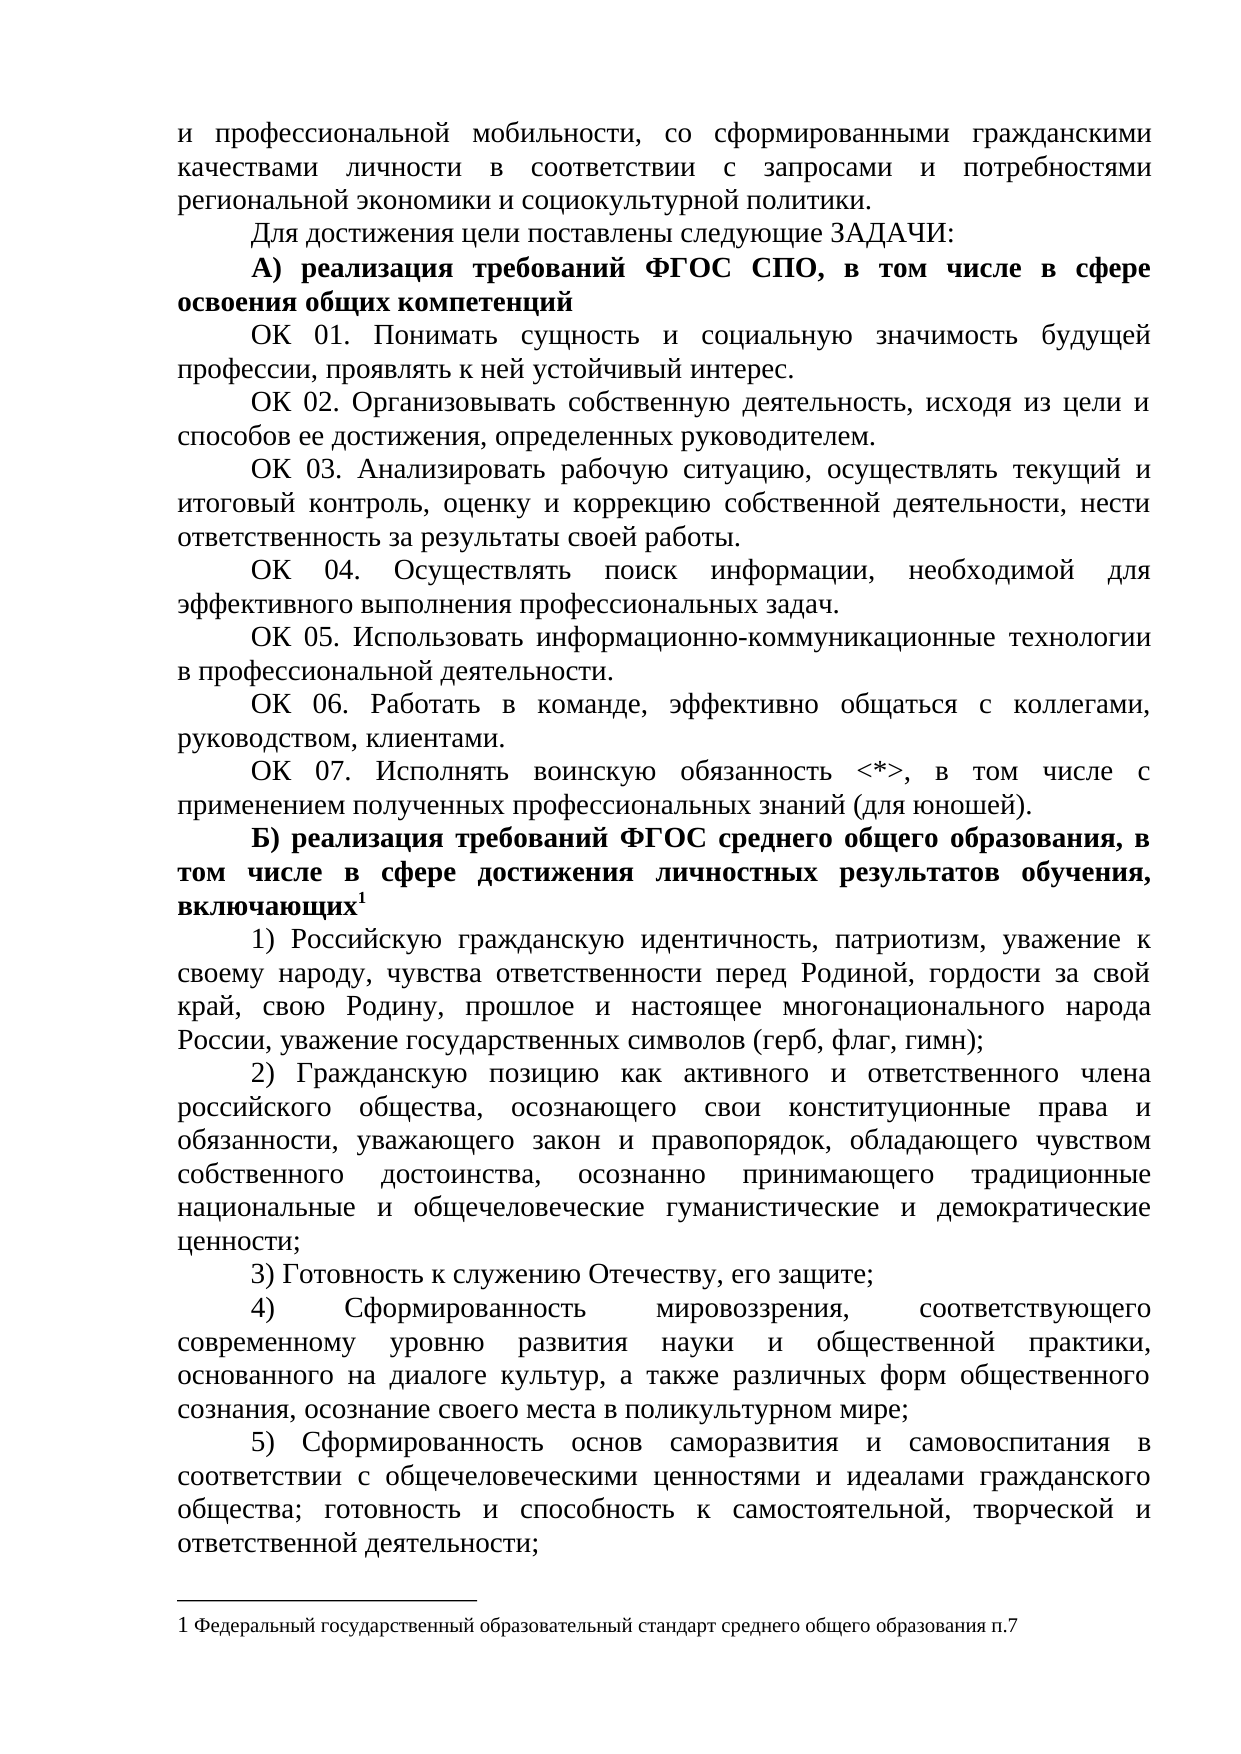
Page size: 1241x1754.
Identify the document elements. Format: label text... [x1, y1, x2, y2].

text ОК 04. Осуществлять поиск информации, необходимой для эффективного выполнения профессиональных задач. [177, 552, 1151, 619]
text ОК 05. Использовать информационно-коммуникационные технологии в профессиональной деятельности. [177, 619, 1151, 686]
list Сформированность мировоззрения, соответствующего современному уровню развития науки и общественной практики, основанного на диалоге культур, а также различных форм общественного сознания, осознание своего места в поликультурном мире; [177, 1290, 1151, 1424]
text и профессиональной мобильности, со сформированными гражданскими качествами личности в соответствии с запросами и потребностями региональной экономики и социокультурной политики. [177, 115, 1152, 216]
text ОК 07. Исполнять воинскую обязанность <*>, в том числе с применением полученных профессиональных знаний (для юношей). [177, 753, 1151, 821]
subtitle А) реализация требований ФГОС СПО, в том числе в сфере освоения общих компетенций [177, 250, 1151, 317]
text ОК 06. Работать в команде, эффективно общаться с коллегами, руководством, клиентами. [177, 686, 1150, 753]
list Российскую гражданскую идентичность, патриотизм, уважение к своему народу, чувства ответственности перед Родиной, гордости за свой край, свою Родину, прошлое и настоящее многонационального народа России, уважение государственных символов (герб, флаг, гимн); [177, 921, 1151, 1055]
text Для достижения цели поставлены следующие ЗАДАЧИ: [251, 216, 1217, 249]
subtitle Б) реализация требований ФГОС среднего общего образования, в том числе в сфере достижения личностных результатов обучения, включающих1 [177, 821, 1151, 921]
list Сформированность основ саморазвития и самовоспитания в соответствии с общечеловеческими ценностями и идеалами гражданского общества; готовность и способность к самостоятельной, творческой и ответственной деятельности; [177, 1424, 1151, 1558]
list Гражданскую позицию как активного и ответственного члена российского общества, осознающего свои конституционные права и обязанности, уважающего закон и правопорядок, обладающего чувством собственного достоинства, осознанно принимающего традиционные национальные и общечеловеческие гуманистические и демократические ценности; [177, 1055, 1151, 1257]
text ОК 02. Организовывать собственную деятельность, исходя из цели и способов ее достижения, определенных руководителем. [177, 384, 1151, 452]
list Готовность к служению Отечеству, его защите; [250, 1257, 1217, 1290]
text ОК 03. Анализировать рабочую ситуацию, осуществлять текущий и итоговый контроль, оценку и коррекцию собственной деятельности, нести ответственность за результаты своей работы. [177, 452, 1151, 552]
text ОК 01. Понимать сущность и социальную значимость будущей профессии, проявлять к ней устойчивый интерес. [177, 317, 1151, 384]
